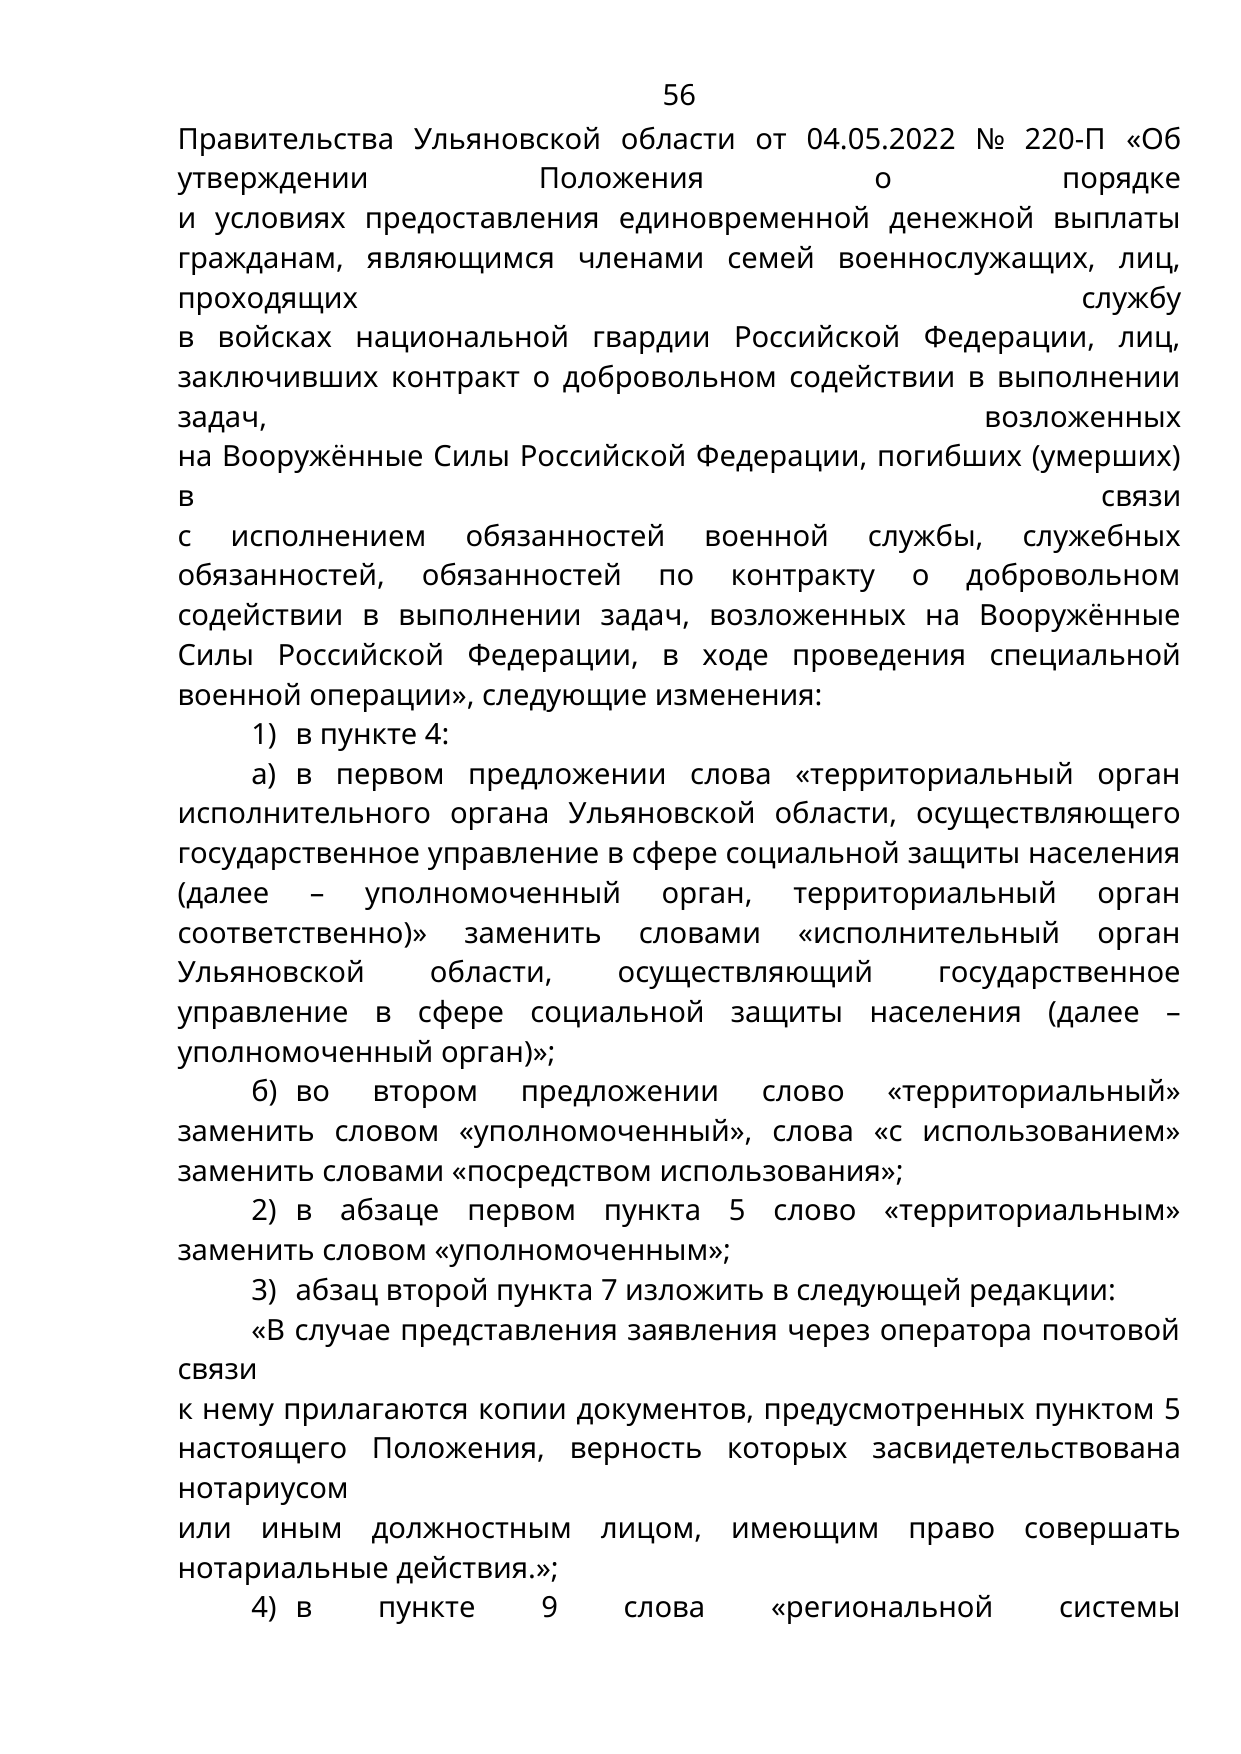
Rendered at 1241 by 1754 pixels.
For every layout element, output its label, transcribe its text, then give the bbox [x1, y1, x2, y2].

text «В случае представления заявления через оператора почтовой связи к нему прилагаются копии документов, предусмотренных пунктом 5 настоящего Положения, верность которых засвидетельствована нотариусом или иным должностным лицом, имеющим право совершать нотариальные действия.»; [177, 1309, 1181, 1587]
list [177, 118, 1181, 713]
list в пункте 4: [177, 713, 1181, 753]
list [177, 1587, 1181, 1626]
list абзац второй пункта 7 изложить в следующей редакции: [177, 1269, 1181, 1309]
list во втором предложении слово «территориальный» заменить словом «уполномоченный», слова «с использованием» заменить словами «посредством использования»; [177, 1071, 1181, 1190]
list в первом предложении слова «территориальный орган исполнительного органа Ульяновской области, осуществляющего государственное управление в сфере социальной защиты населения (далее – уполномоченный орган, территориальный орган соответственно)» заменить словами «исполнительный орган Ульяновской области, осуществляющий государственное управление в сфере социальной защиты населения (далее – уполномоченный орган)»; [177, 753, 1181, 1071]
list в абзаце первом пункта 5 слово «территориальным» заменить словом «уполномоченным»; [177, 1190, 1181, 1269]
